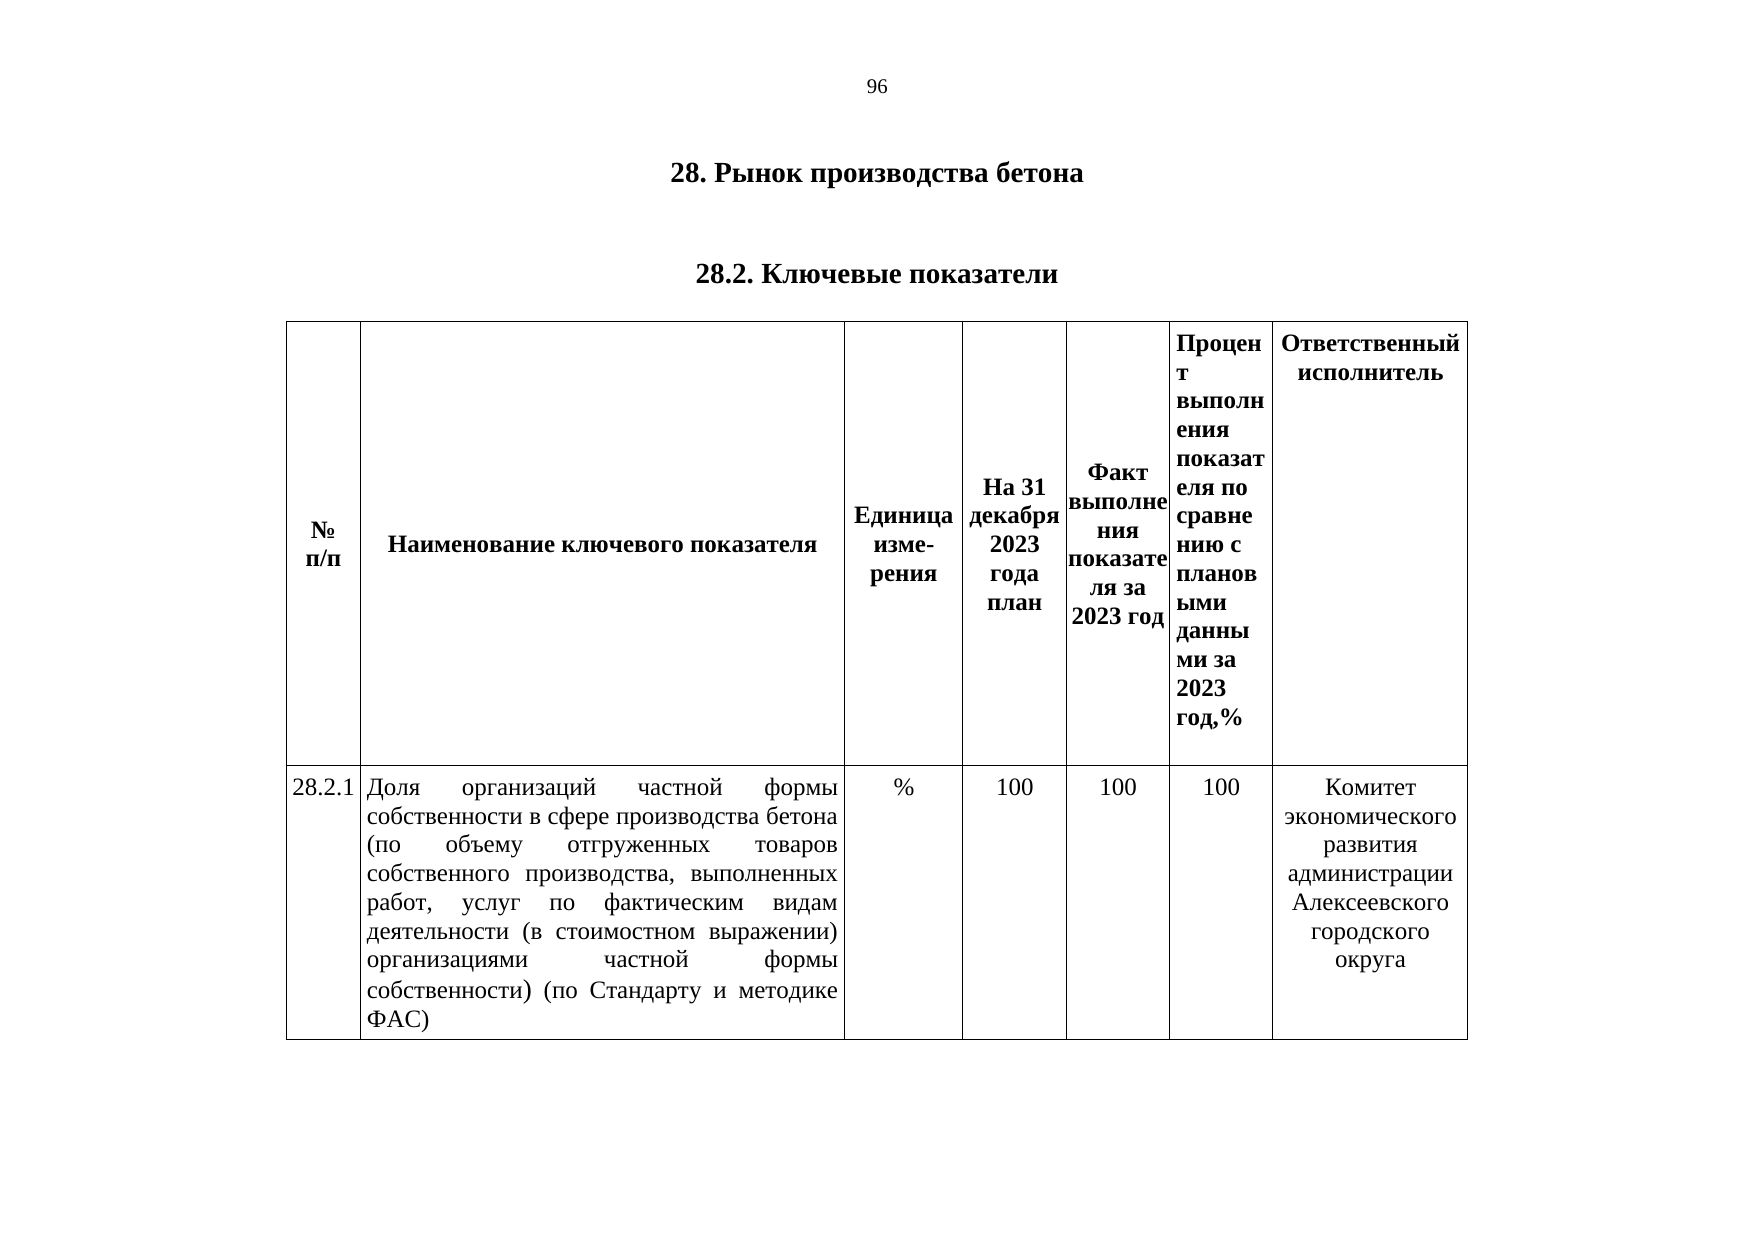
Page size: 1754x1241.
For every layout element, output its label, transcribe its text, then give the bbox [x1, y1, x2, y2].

table_header Наименование ключевого показателя [361, 322, 844, 765]
table_cell % [845, 766, 962, 1039]
table_cell 100 [963, 766, 1066, 1039]
table_cell Комитет экономического развития администрации Алексеевского городского округа [1273, 766, 1467, 1039]
table_header На 31 декабря 2023 года план [963, 322, 1066, 765]
table_cell Доля организаций частной формы собственности в сфере производства бетона (по объему отгруженных товаров собственного производства, выполненных работ, услуг по фактическим видам деятельности (в стоимостном выражении) организациями частной формы собственности) (по Стандарту и методике ФАС) [361, 766, 844, 1039]
table_cell 100 [1170, 766, 1272, 1039]
text 28.2. Ключевые показатели [118, 256, 1636, 290]
table_header Ответственный исполнитель [1273, 322, 1467, 765]
text 28. Рынок производства бетона [118, 156, 1636, 189]
table_cell 100 [1067, 766, 1169, 1039]
table_header № п/п [287, 322, 360, 765]
table_header Факт выполнения показателя за 2023 год [1067, 322, 1169, 765]
table_cell 28.2.1 [287, 766, 360, 1039]
table_header Единица изме-рения [845, 322, 962, 765]
table_header Процент выполнения показателя по сравнению с плановыми данными за 2023 год,% [1170, 322, 1272, 765]
